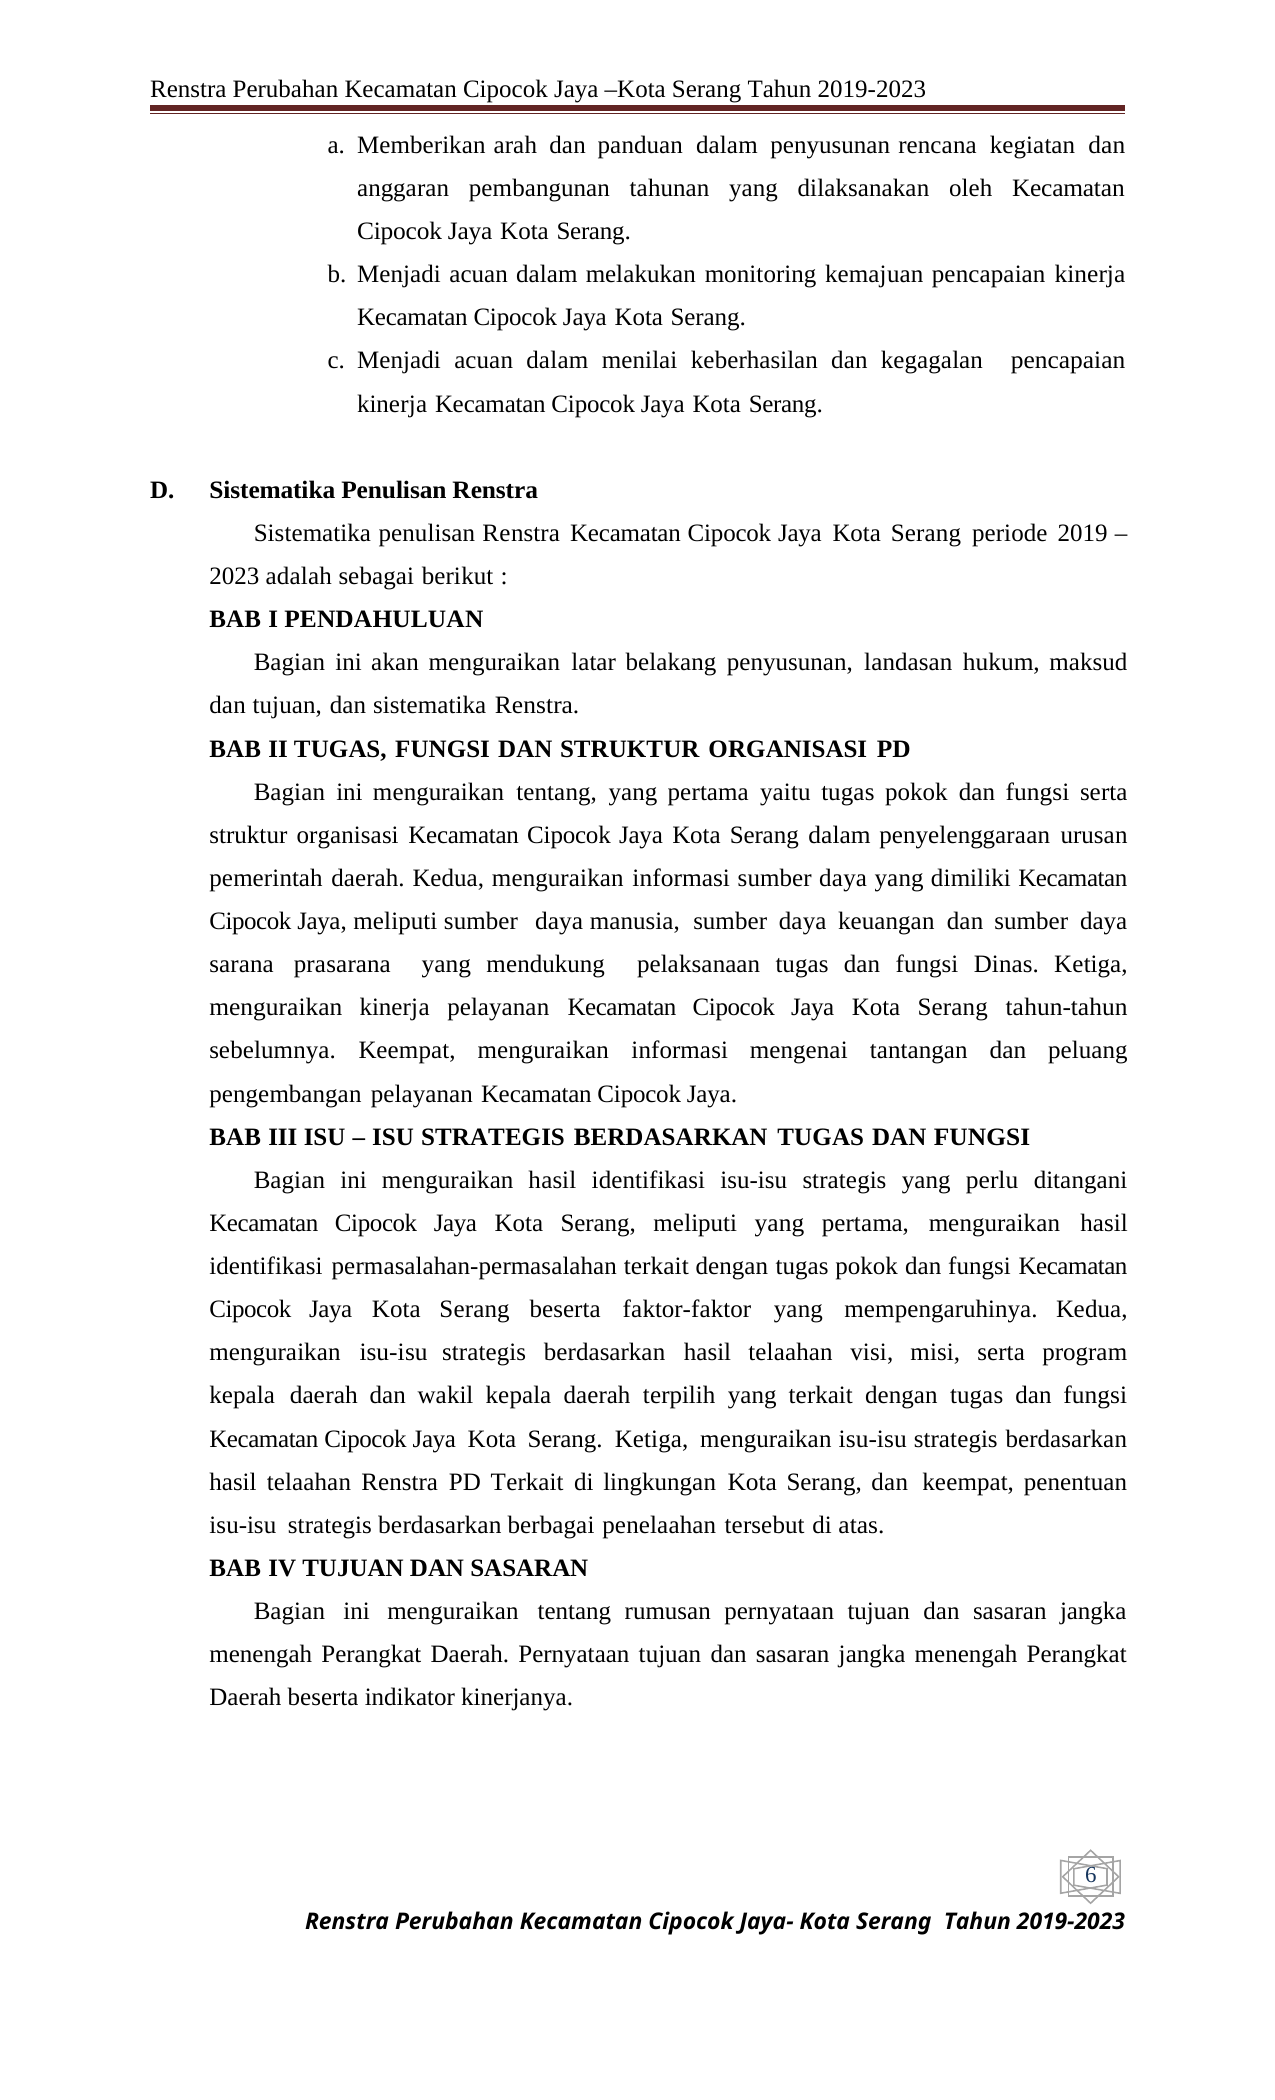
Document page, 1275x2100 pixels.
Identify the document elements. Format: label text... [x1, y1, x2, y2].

list Memberikan arah dan panduan dalam penyusunan rencana kegiatan dan anggaran pembangunan tahunan yang dilaksanakan oleh Kecamatan Cipocok Jaya Kota Serang. [327, 130, 1125, 245]
list Bagian ini akan menguraikan latar belakang penyusunan, landasan hukum, maksud dan tujuan, dan sistematika Renstra. [209, 647, 1127, 719]
list BAB II TUGAS, FUNGSI DAN STRUKTUR ORGANISASI PD [209, 734, 1127, 762]
list Bagian ini menguraikan tentang rumusan pernyataan tujuan dan sasaran jangka menengah Perangkat Daerah. Pernyataan tujuan dan sasaran jangka menengah Perangkat Daerah beserta indikator kinerjanya. [209, 1596, 1127, 1711]
list Menjadi acuan dalam menilai keberhasilan dan kegagalan pencapaian kinerja Kecamatan Cipocok Jaya Kota Serang. [327, 346, 1125, 417]
list Bagian ini menguraikan hasil identifikasi isu-isu strategis yang perlu ditangani Kecamatan Cipocok Jaya Kota Serang, meliputi yang pertama, menguraikan hasil identifikasi permasalahan-permasalahan terkait dengan tugas pokok dan fungsi Kecamatan Cipocok Jaya Kota Serang beserta faktor-faktor yang mempengaruhinya. Kedua, menguraikan isu-isu strategis berdasarkan hasil telaahan visi, misi, serta program kepala daerah dan wakil kepala daerah terpilih yang terkait dengan tugas dan fungsi Kecamatan Cipocok Jaya Kota Serang. Ketiga, menguraikan isu-isu strategis berdasarkan hasil telaahan Renstra PD Terkait di lingkungan Kota Serang, dan keempat, penentuan isu-isu strategis berdasarkan berbagai penelaahan tersebut di atas. [209, 1165, 1127, 1539]
list Sistematika penulisan Renstra Kecamatan Cipocok Jaya Kota Serang periode 2019 – 2023 adalah sebagai berikut : [209, 518, 1127, 590]
list BAB I PENDAHULUAN [209, 604, 1127, 633]
list Sistematika Penulisan Renstra [150, 475, 1127, 504]
list BAB IV TUJUAN DAN SASARAN [209, 1553, 1127, 1582]
list BAB III ISU – ISU STRATEGIS BERDASARKAN TUGAS DAN FUNGSI [209, 1122, 1127, 1151]
list Menjadi acuan dalam melakukan monitoring kemajuan pencapaian kinerja Kecamatan Cipocok Jaya Kota Serang. [327, 259, 1125, 331]
list Bagian ini menguraikan tentang, yang pertama yaitu tugas pokok dan fungsi serta struktur organisasi Kecamatan Cipocok Jaya Kota Serang dalam penyelenggaraan urusan pemerintah daerah. Kedua, menguraikan informasi sumber daya yang dimiliki Kecamatan Cipocok Jaya, meliputi sumber daya manusia, sumber daya keuangan dan sumber daya sarana prasarana yang mendukung pelaksanaan tugas dan fungsi Dinas. Ketiga, menguraikan kinerja pelayanan Kecamatan Cipocok Jaya Kota Serang tahun-tahun sebelumnya. Keempat, menguraikan informasi mengenai tantangan dan peluang pengembangan pelayanan Kecamatan Cipocok Jaya. [209, 777, 1127, 1107]
